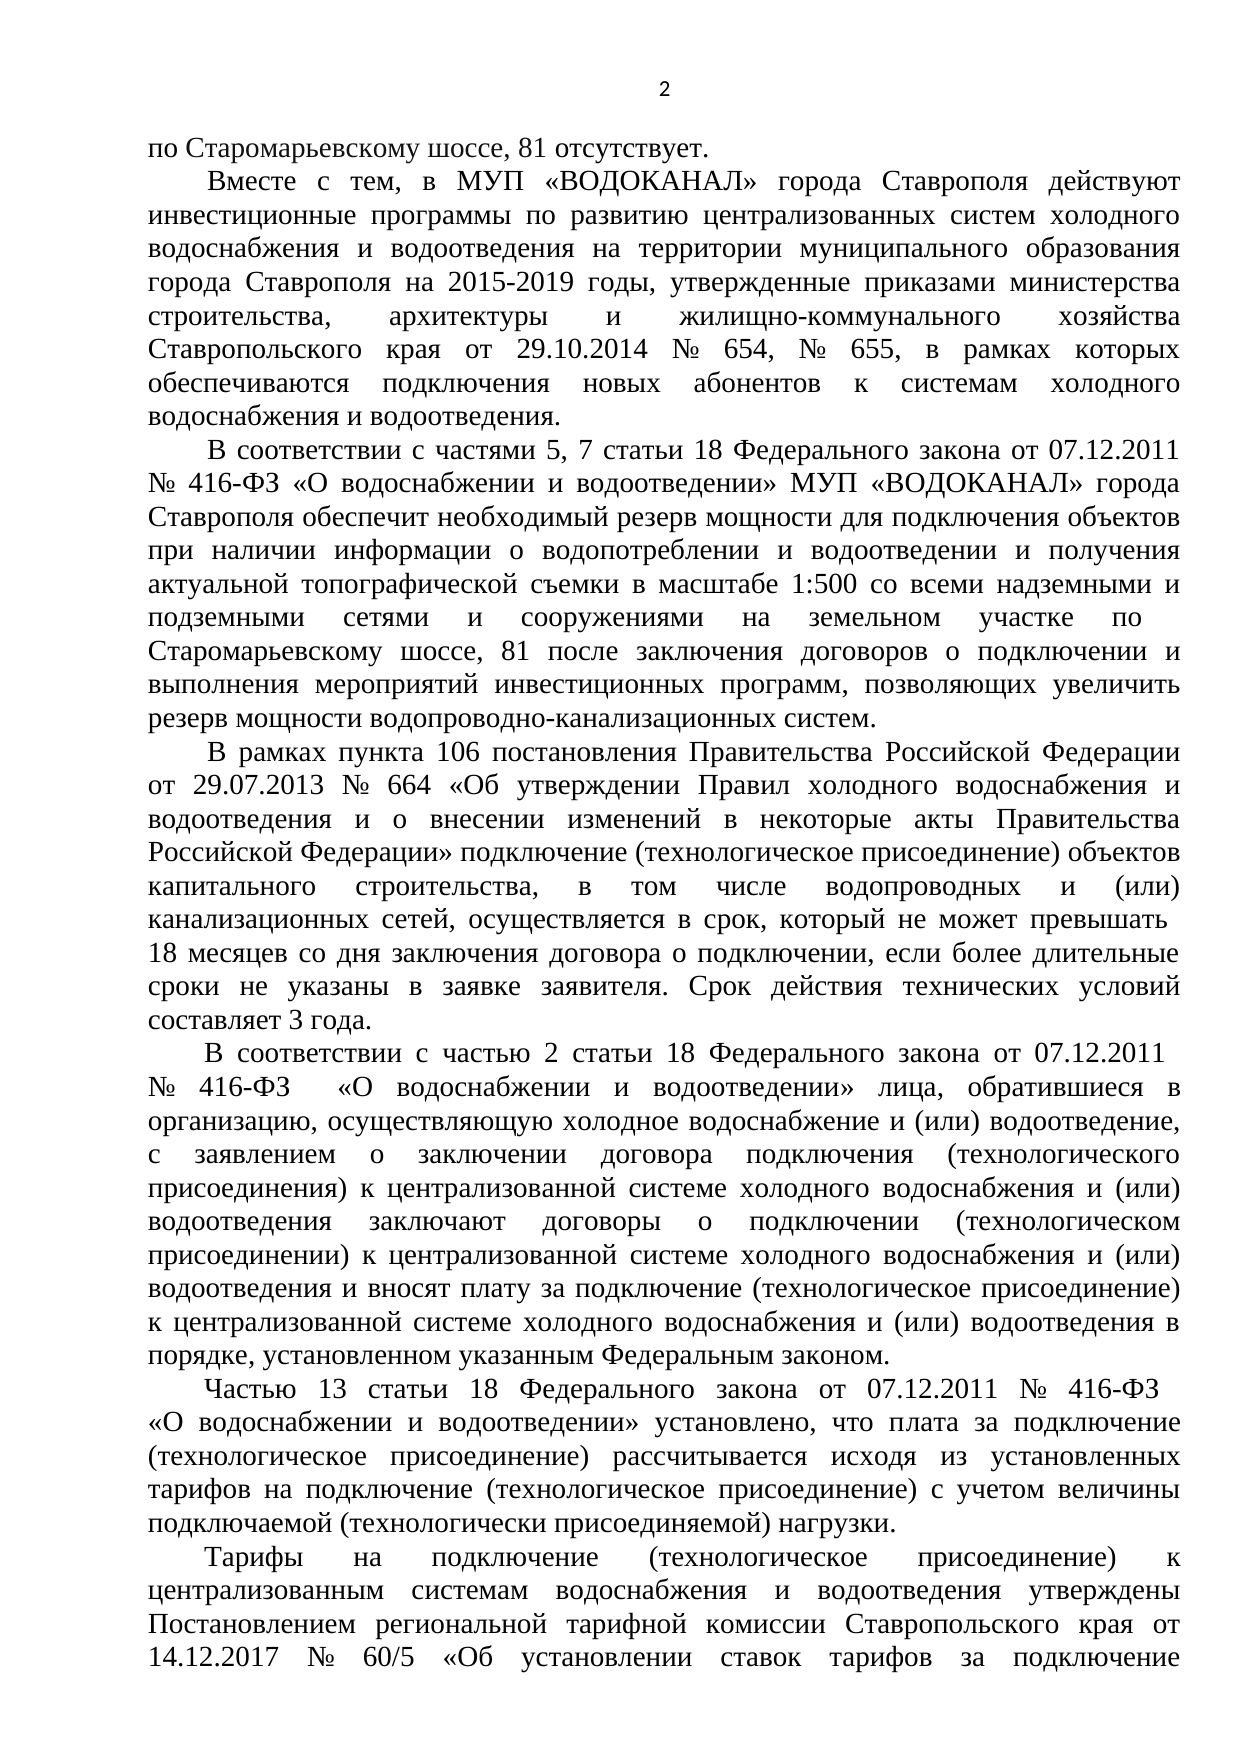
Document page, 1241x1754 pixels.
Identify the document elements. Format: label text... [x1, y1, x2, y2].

text В соответствии с частями 5, 7 статьи 18 Федерального закона от 07.12.2011 № 416-ФЗ «О водоснабжении и водоотведении» МУП «ВОДОКАНАЛ» города Ставрополя обеспечит необходимый резерв мощности для подключения объектов при наличии информации о водопотреблении и водоотведении и получения актуальной топографической съемки в масштабе 1:500 со всеми надземными и подземными сетями и сооружениями на земельном участке по Старомарьевскому шоссе, 81 после заключения договоров о подключении и выполнения мероприятий инвестиционных программ, позволяющих увеличить резерв мощности водопроводно-канализационных систем. [148, 432, 1181, 734]
text В соответствии с частью 2 статьи 18 Федерального закона от 07.12.2011 № 416-ФЗ «О водоснабжении и водоотведении» лица, обратившиеся в организацию, осуществляющую холодное водоснабжение и (или) водоотведение, с заявлением о заключении договора подключения (технологического присоединения) к централизованной системе холодного водоснабжения и (или) водоотведения заключают договоры о подключении (технологическом присоединении) к централизованной системе холодного водоснабжения и (или) водоотведения и вносят плату за подключение (технологическое присоединение) к централизованной системе холодного водоснабжения и (или) водоотведения в порядке, установленном указанным Федеральным законом. [148, 1036, 1181, 1371]
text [148, 130, 1181, 163]
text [148, 1539, 1181, 1673]
text Вместе с тем, в МУП «ВОДОКАНАЛ» города Ставрополя действуют инвестиционные программы по развитию централизованных систем холодного водоснабжения и водоотведения на территории муниципального образования города Ставрополя на 2015-2019 годы, утвержденные приказами министерства строительства, архитектуры и жилищно-коммунального хозяйства Ставропольского края от 29.10.2014 № 654, № 655, в рамках которых обеспечиваются подключения новых абонентов к системам холодного водоснабжения и водоотведения. [148, 163, 1181, 432]
text Частью 13 статьи 18 Федерального закона от 07.12.2011 № 416-ФЗ «О водоснабжении и водоотведении» установлено, что плата за подключение (технологическое присоединение) рассчитывается исходя из установленных тарифов на подключение (технологическое присоединение) с учетом величины подключаемой (технологически присоединяемой) нагрузки. [148, 1371, 1181, 1539]
text В рамках пункта 106 постановления Правительства Российской Федерации от 29.07.2013 № 664 «Об утверждении Правил холодного водоснабжения и водоотведения и о внесении изменений в некоторые акты Правительства Российской Федерации» подключение (технологическое присоединение) объектов капитального строительства, в том числе водопроводных и (или) канализационных сетей, осуществляется в срок, который не может превышать 18 месяцев со дня заключения договора о подключении, если более длительные сроки не указаны в заявке заявителя. Срок действия технических условий составляет 3 года. [148, 734, 1181, 1036]
